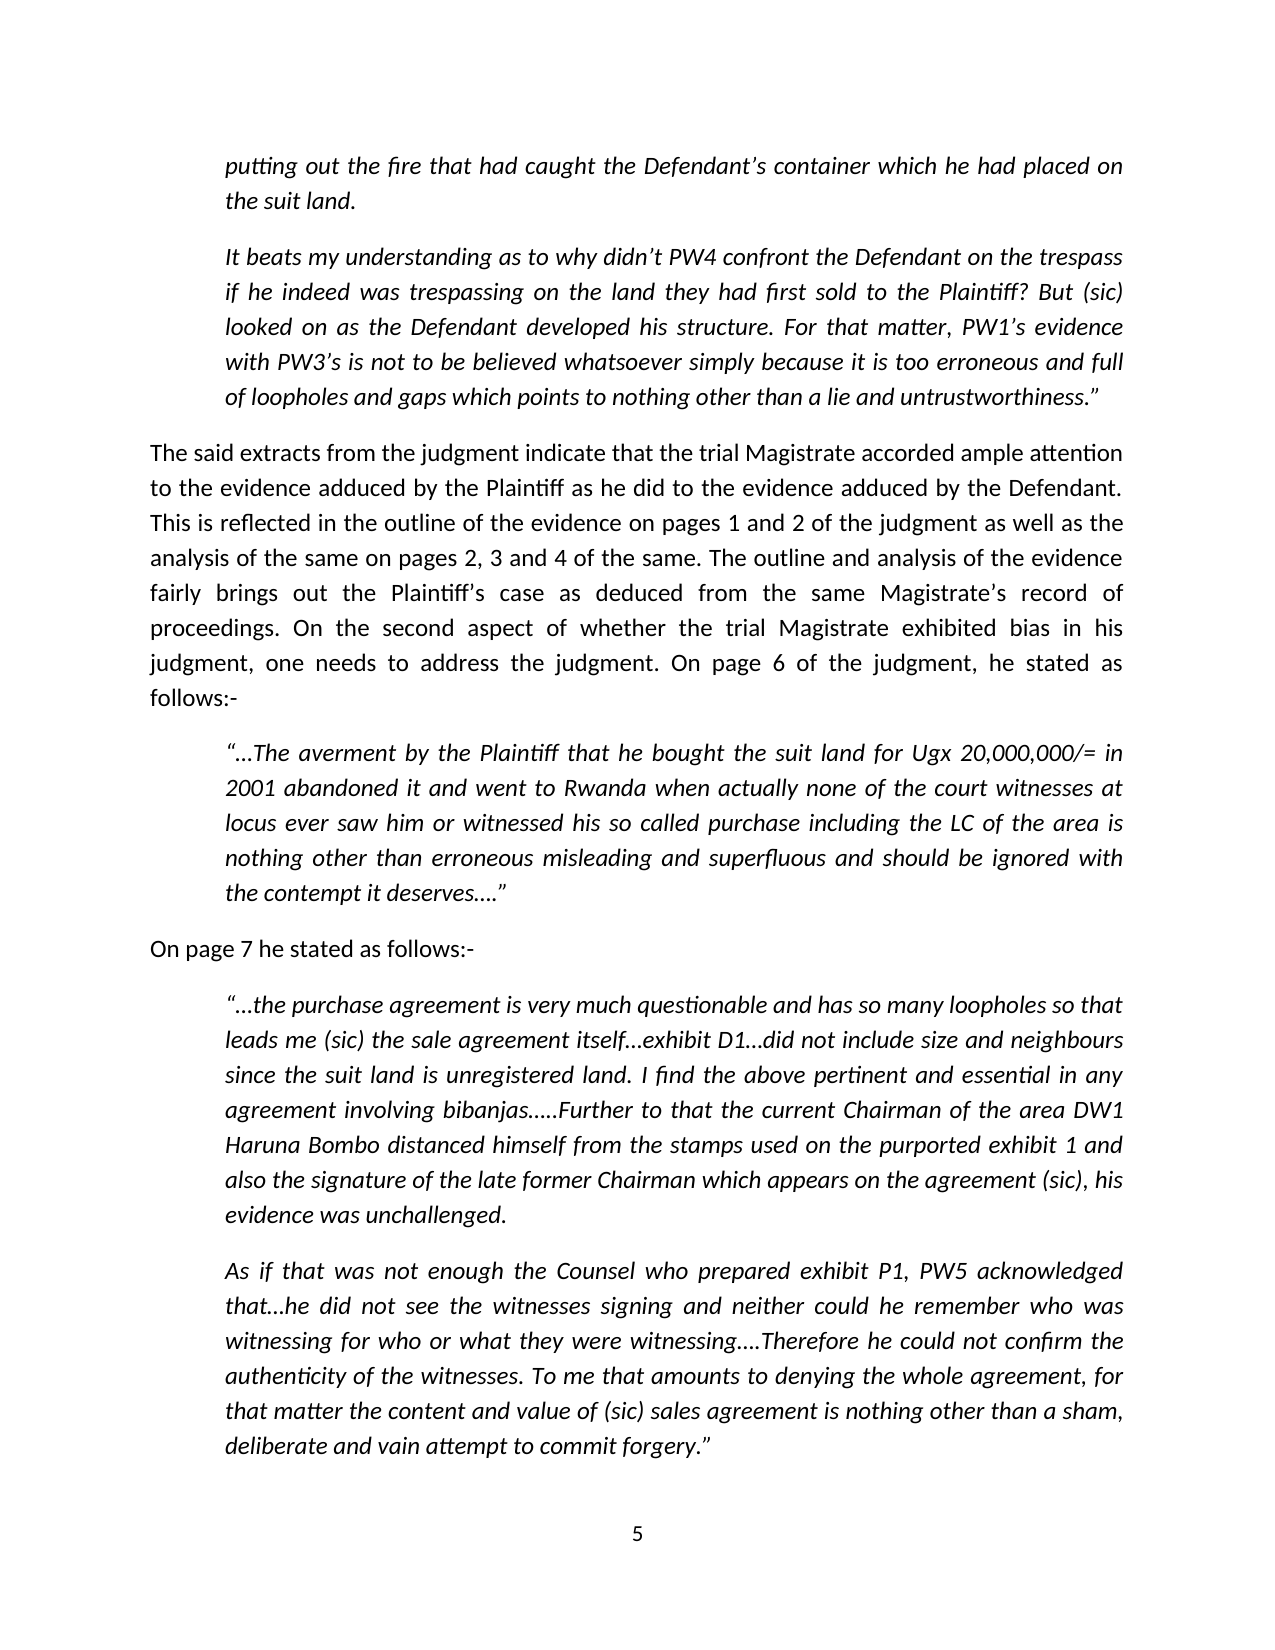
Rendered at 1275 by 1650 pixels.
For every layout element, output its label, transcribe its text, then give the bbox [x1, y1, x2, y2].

text It beats my understanding as to why didn’t PW4 confront the Defendant on the trespass if he indeed was trespassing on the land they had first sold to the Plaintiff? But (sic) looked on as the Defendant developed his structure. For that matter, PW1’s evidence with PW3’s is not to be believed whatsoever simply because it is too erroneous and full of loopholes and gaps which points to nothing other than a lie and untrustworthiness.” [225, 241, 1125, 411]
text As if that was not enough the Counsel who prepared exhibit P1, PW5 acknowledged that…he did not see the witnesses signing and neither could he remember who was witnessing for who or what they were witnessing….Therefore he could not confirm the authenticity of the witnesses. To me that amounts to denying the whole agreement, for that matter the content and value of (sic) sales agreement is nothing other than a sham, deliberate and vain attempt to commit forgery.” [225, 1255, 1125, 1461]
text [225, 150, 1125, 216]
text The said extracts from the judgment indicate that the trial Magistrate accorded ample attention to the evidence adduced by the Plaintiff as he did to the evidence adduced by the Defendant. This is reflected in the outline of the evidence on pages 1 and 2 of the judgment as well as the analysis of the same on pages 2, 3 and 4 of the same. The outline and analysis of the evidence fairly brings out the Plaintiff’s case as deduced from the same Magistrate’s record of proceedings. On the second aspect of whether the trial Magistrate exhibited bias in his judgment, one needs to address the judgment. On page 6 of the judgment, he stated as follows:- [150, 437, 1125, 712]
text “…The averment by the Plaintiff that he bought the suit land for Ugx 20,000,000/= in 2001 abandoned it and went to Rwanda when actually none of the court witnesses at locus ever saw him or witnessed his so called purchase including the LC of the area is nothing other than erroneous misleading and superfluous and should be ignored with the contempt it deserves….” [225, 737, 1125, 908]
text On page 7 he stated as follows:- [150, 933, 1125, 964]
text “…the purchase agreement is very much questionable and has so many loopholes so that leads me (sic) the sale agreement itself…exhibit D1…did not include size and neighbours since the suit land is unregistered land. I find the above pertinent and essential in any agreement involving bibanjas…..Further to that the current Chairman of the area DW1 Haruna Bombo distanced himself from the stamps used on the purported exhibit 1 and also the signature of the late former Chairman which appears on the agreement (sic), his evidence was unchallenged. [225, 989, 1125, 1230]
